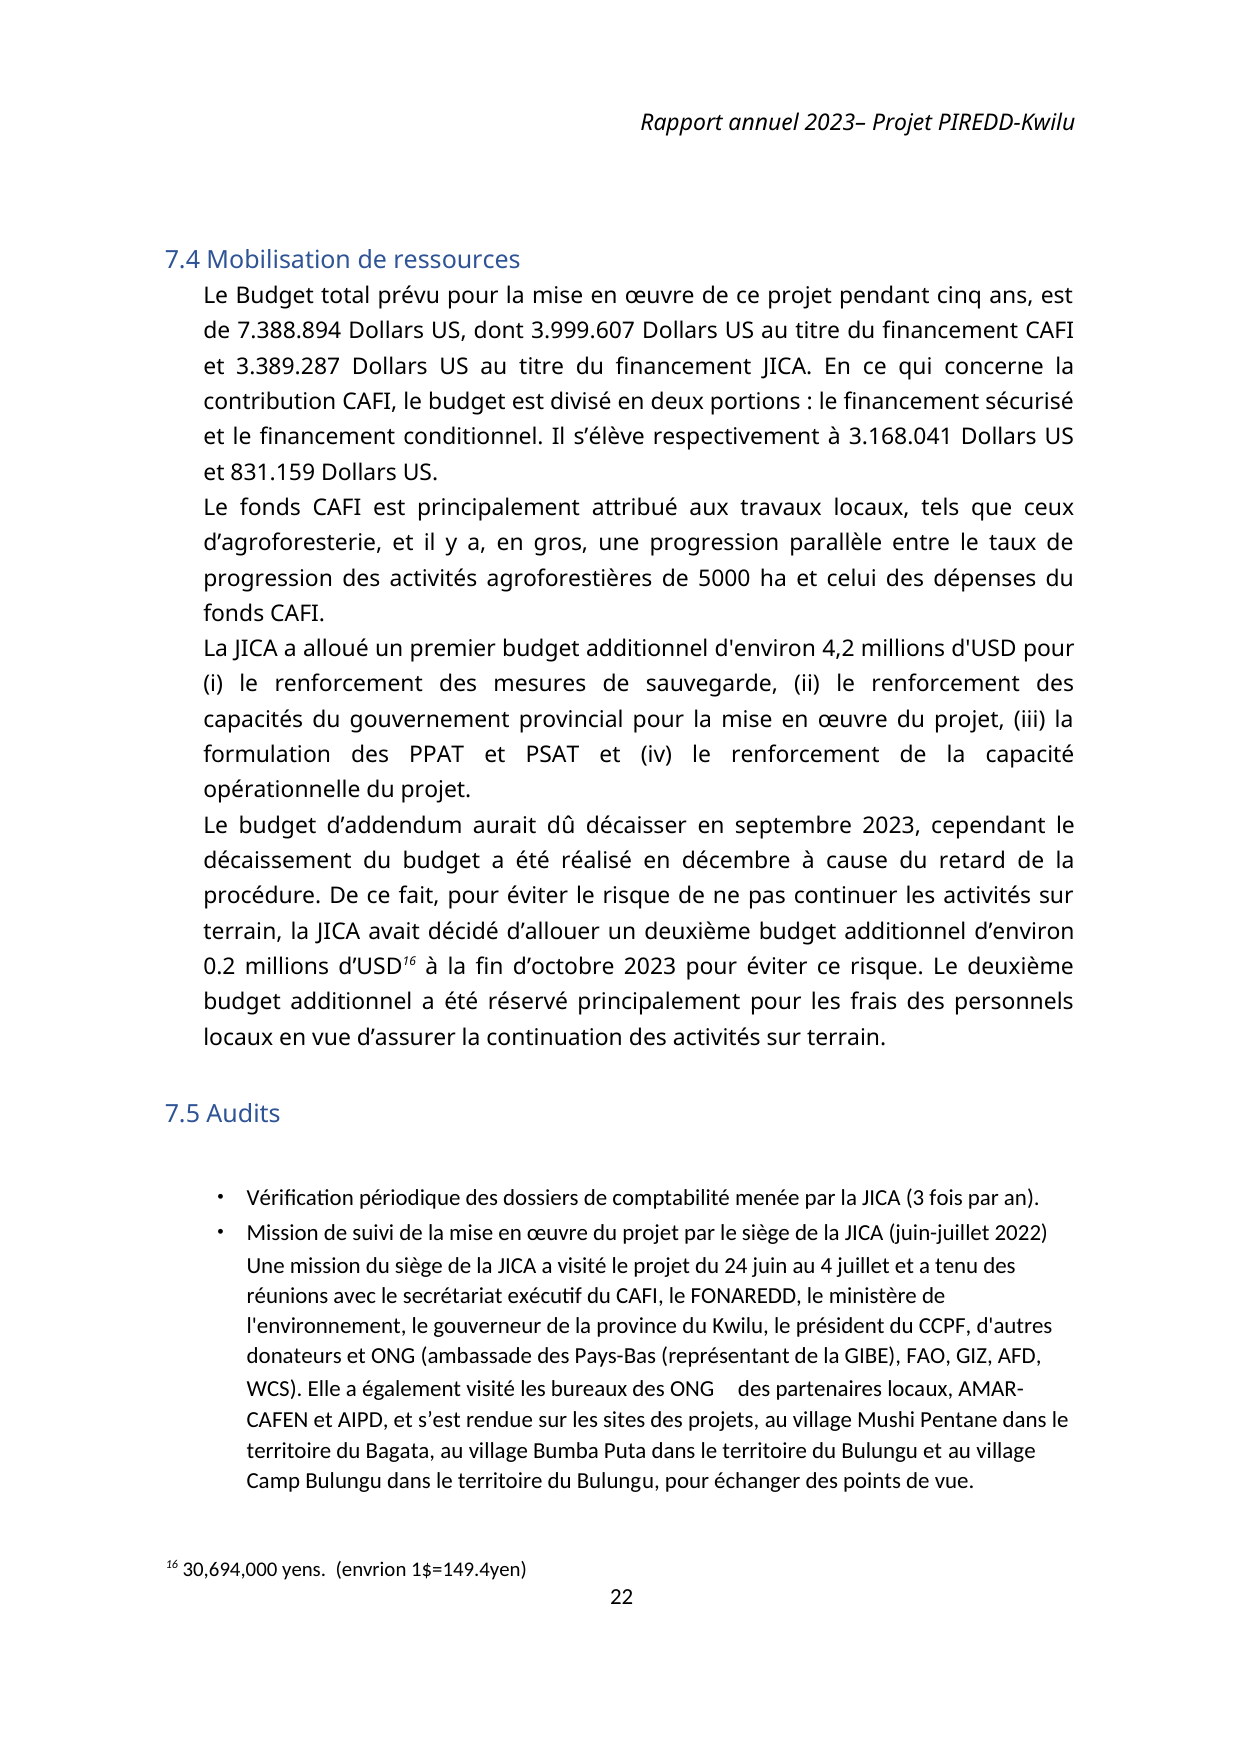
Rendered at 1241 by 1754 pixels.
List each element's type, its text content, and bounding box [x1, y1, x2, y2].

subtitle 7.4 Mobilisation de ressources [164, 242, 1078, 276]
text Le Budget total prévu pour la mise en œuvre de ce projet pendant cinq ans, est de 7.388.894 Dollars US, dont 3.999.607 Dollars US au titre du financement CAFI et 3.389.287 Dollars US au titre du financement JICA. En ce qui concerne la contribution CAFI, le budget est divisé en deux portions : le financement sécurisé et le financement conditionnel. Il s’élève respectivement à 3.168.041 Dollars US et 831.159 Dollars US. [203, 279, 1075, 487]
text Une mission du siège de la JICA a visité le projet du 24 juin au 4 juillet et a tenu des réunions avec le secrétariat exécutif du CAFI, le FONAREDD, le ministère de l'environnement, le gouverneur de la province du Kwilu, le président du CCPF, d'autres donateurs et ONG (ambassade des Pays-Bas (représentant de la GIBE), FAO, GIZ, AFD, WCS). Elle a également visité les bureaux des ONG des partenaires locaux, AMAR-CAFEN et AIPD, et s’est rendue sur les sites des projets, au village Mushi Pentane dans le territoire du Bagata, au village Bumba Puta dans le territoire du Bulungu et au village Camp Bulungu dans le territoire du Bulungu, pour échanger des points de vue. [246, 1251, 1078, 1494]
list Vérification périodique des dossiers de comptabilité menée par la JICA (3 fois par an). [209, 1179, 1078, 1212]
subtitle 7.5 Audits [164, 1095, 1078, 1129]
text La JICA a alloué un premier budget additionnel d'environ 4,2 millions d'USD pour (i) le renforcement des mesures de sauvegarde, (ii) le renforcement des capacités du gouvernement provincial pour la mise en œuvre du projet, (iii) la formulation des PPAT et PSAT et (iv) le renforcement de la capacité opérationnelle du projet. [203, 632, 1075, 804]
text Le fonds CAFI est principalement attribué aux travaux locaux, tels que ceux d’agroforesterie, et il y a, en gros, une progression parallèle entre le taux de progression des activités agroforestières de 5000 ha et celui des dépenses du fonds CAFI. [203, 491, 1075, 628]
list Mission de suivi de la mise en œuvre du projet par le siège de la JICA (juin-juillet 2022) [209, 1216, 1075, 1247]
text Le budget d’addendum aurait dû décaisser en septembre 2023, cependant le décaissement du budget a été réalisé en décembre à cause du retard de la procédure. De ce fait, pour éviter le risque de ne pas continuer les activités sur terrain, la JICA avait décidé d’allouer un deuxième budget additionnel d’environ 0.2 millions d’USD à la fin d’octobre 2023 pour éviter ce risque. Le deuxième budget additionnel a été réservé principalement pour les frais des personnels locaux en vue d’assurer la continuation des activités sur terrain. [203, 809, 1075, 1052]
